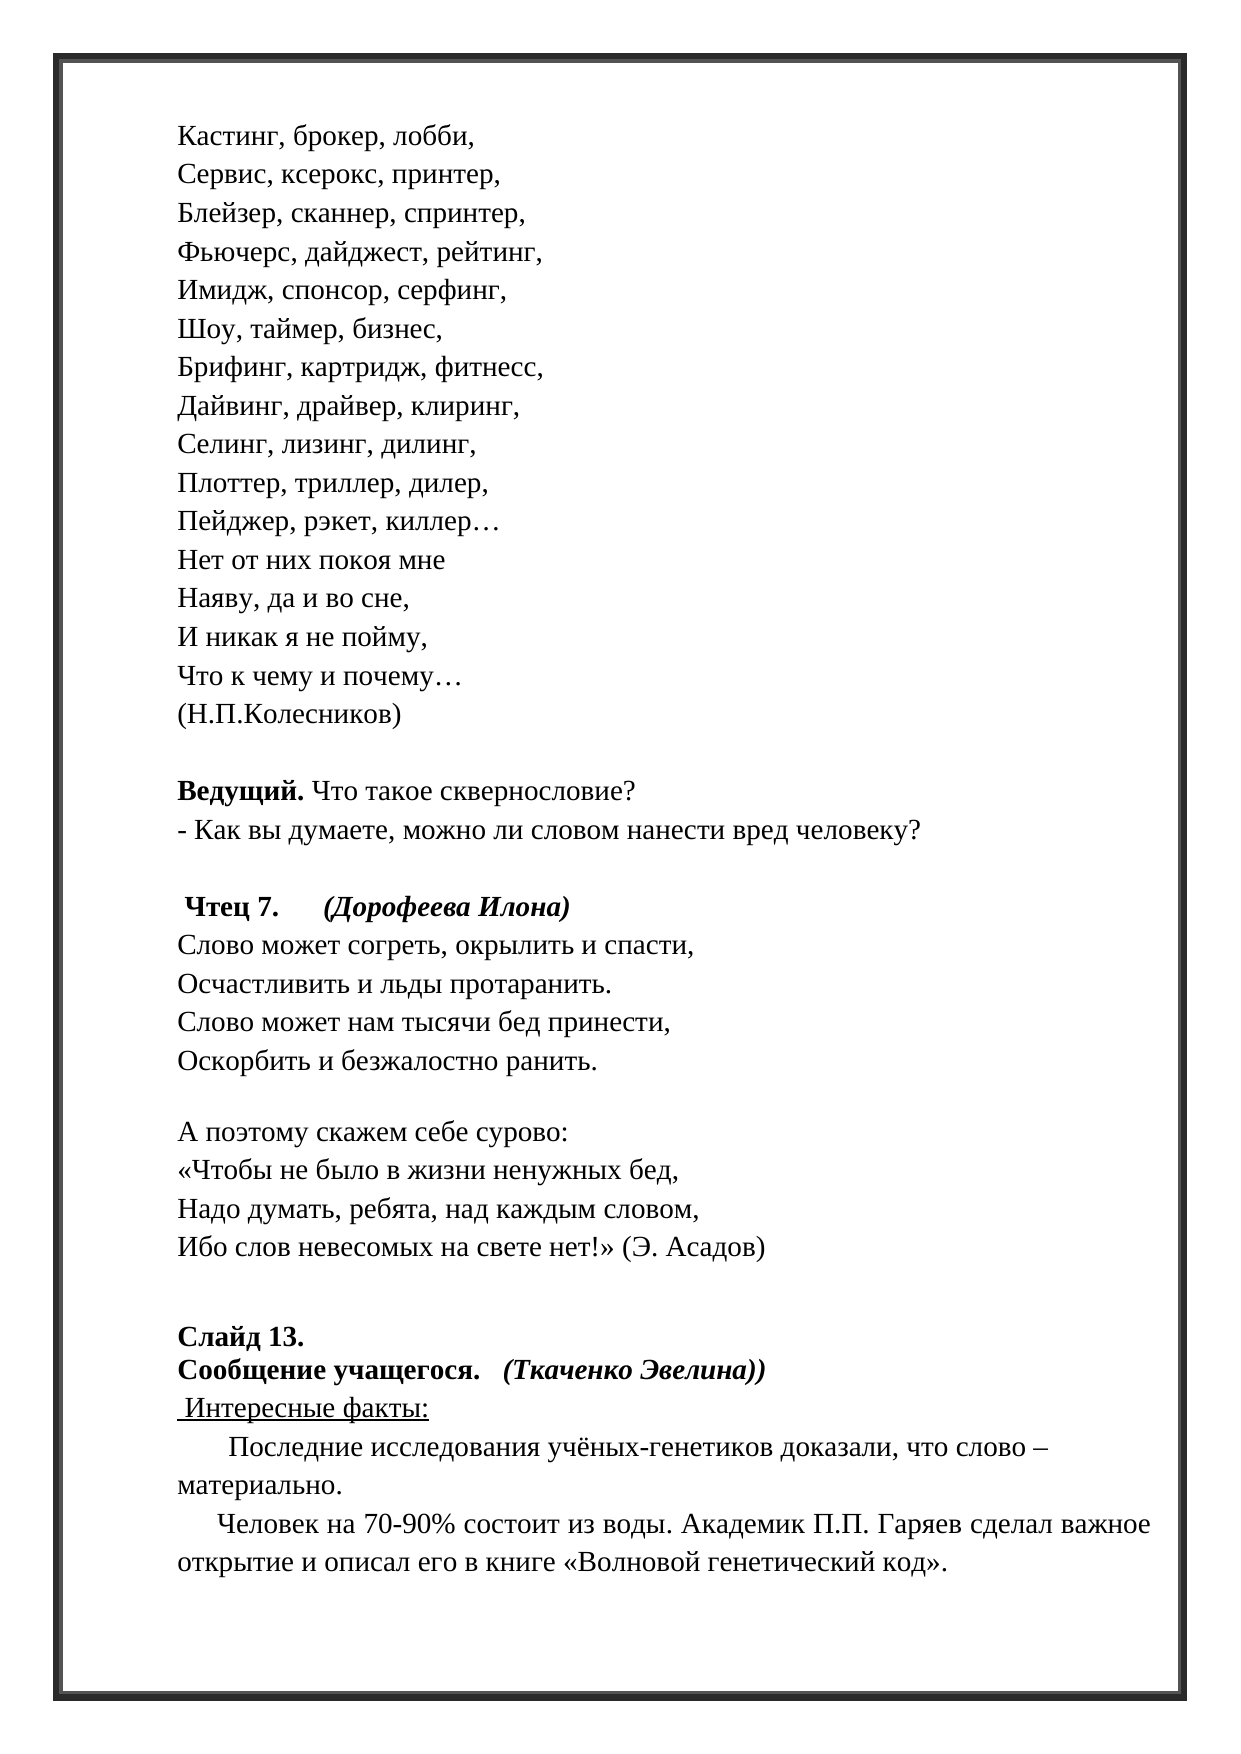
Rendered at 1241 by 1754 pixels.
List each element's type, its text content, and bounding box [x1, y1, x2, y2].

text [177, 118, 1152, 730]
text Сообщение учащегося. (Ткаченко Эвелина)) [177, 1352, 1152, 1386]
text А поэтому скажем себе сурово: [177, 1114, 1152, 1147]
text Чтец 7. (Дорофеева Илона) [177, 889, 1152, 922]
text - Как вы думаете, можно ли словом нанести вред человеку? [177, 812, 1152, 845]
text Надо думать, ребята, над каждым словом, [177, 1191, 1152, 1224]
text Слово может нам тысячи бед принести, [177, 1004, 1152, 1038]
text Ибо слов невесомых на свете нет!» (Э. Асадов) [177, 1229, 1152, 1263]
text Интересные факты: [177, 1390, 1152, 1424]
text Осчастливить и льды протаранить. [177, 966, 1152, 999]
text Последние исследования учёных-генетиков доказали, что слово – материально. [177, 1429, 1152, 1501]
text «Чтобы не было в жизни ненужных бед, [177, 1152, 1152, 1186]
text Слайд 13. [177, 1319, 1152, 1352]
text Слово может согреть, окрылить и спасти, [177, 927, 1152, 961]
text Человек на 70-90% состоит из воды. Академик П.П. Гаряев сделал важное открытие и описал его в книге «Волновой генетический код». [177, 1506, 1152, 1578]
text Оскорбить и безжалостно ранить. [177, 1043, 1152, 1077]
text Ведущий. Что такое сквернословие? [177, 773, 1152, 807]
